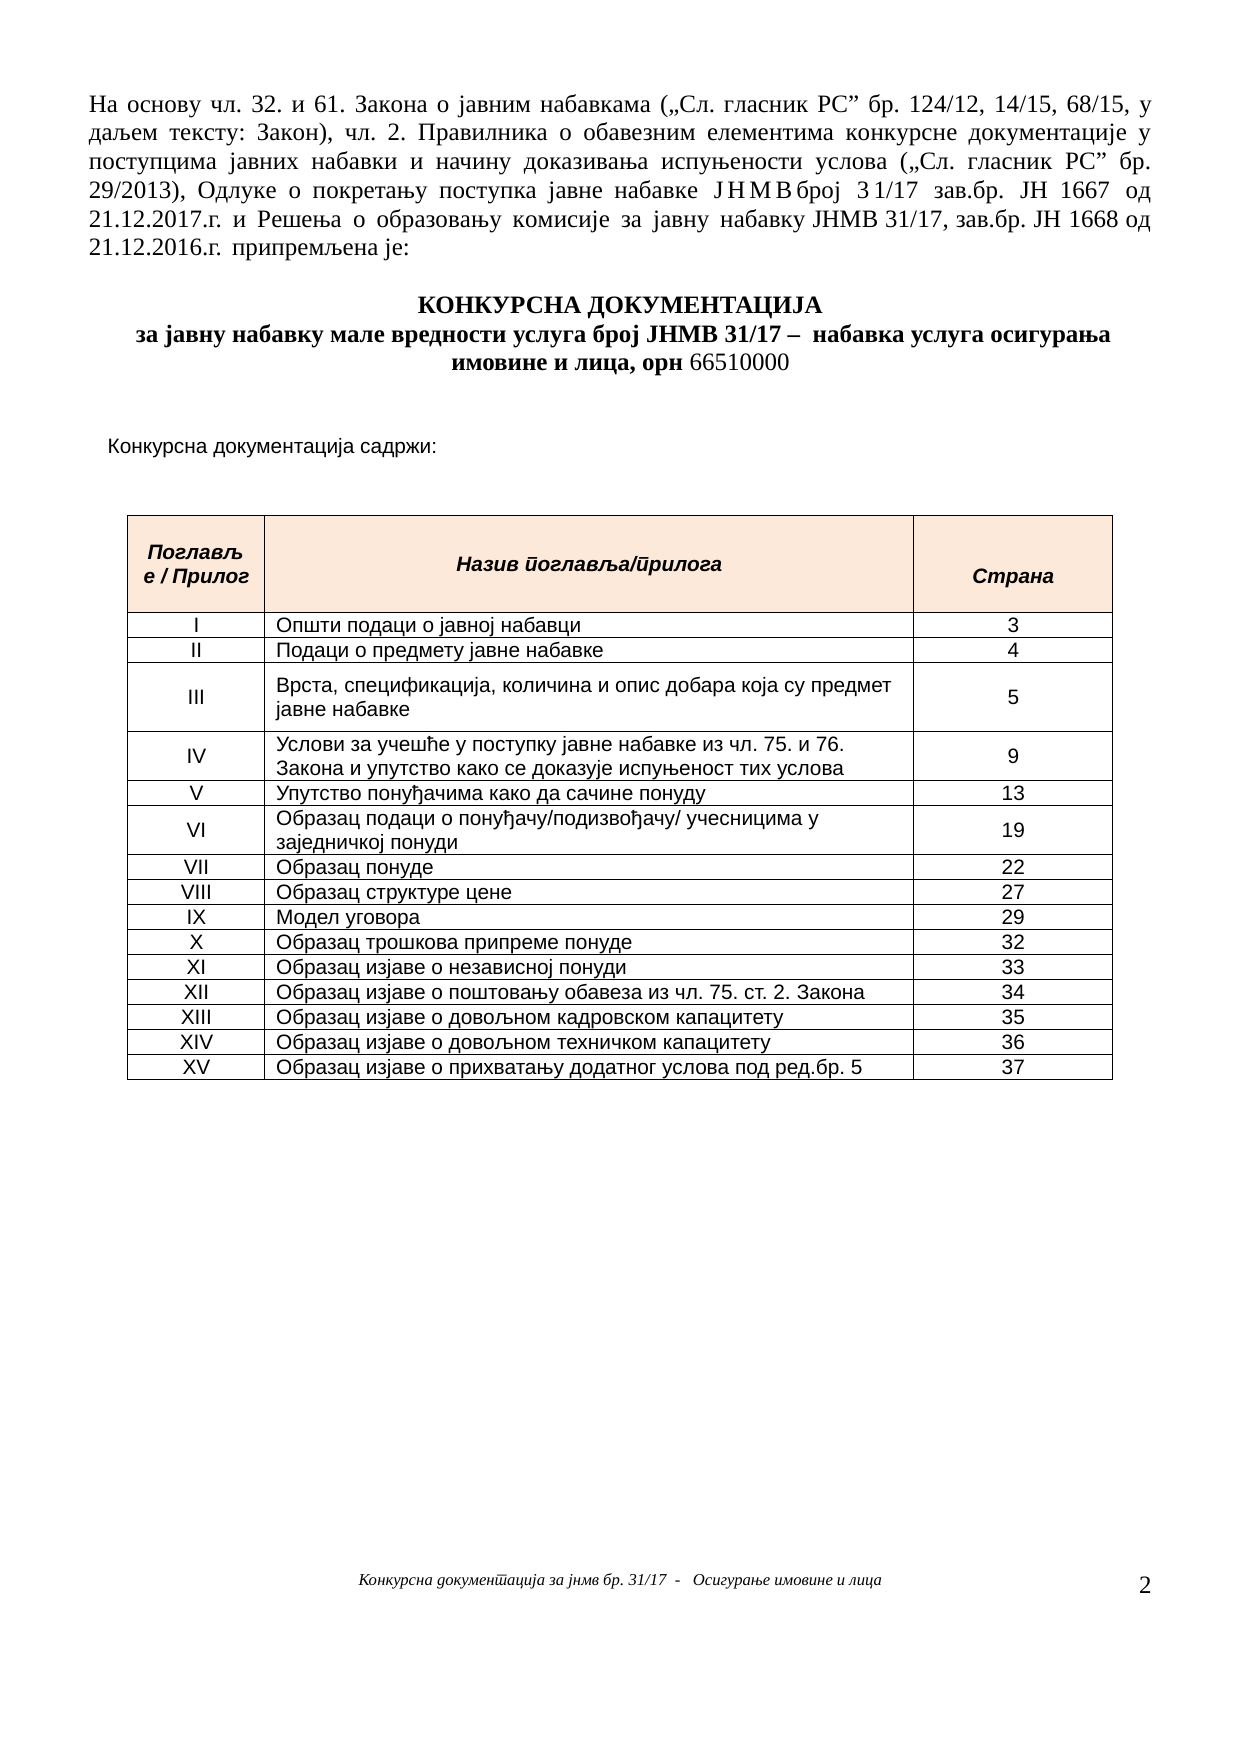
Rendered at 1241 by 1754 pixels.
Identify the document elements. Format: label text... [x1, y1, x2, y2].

text Конкурсна документација садржи: [107, 434, 1152, 458]
table_cell Модел уговора [265, 905, 913, 929]
table_cell 19 [914, 806, 1112, 854]
table_cell Образац изјаве о независној понуди [265, 955, 913, 979]
table_cell 34 [914, 980, 1112, 1004]
table_cell V [128, 781, 264, 805]
table_cell 33 [914, 955, 1112, 979]
table_cell 35 [914, 1005, 1112, 1029]
table_cell 9 [914, 732, 1112, 780]
table_cell IV [128, 732, 264, 780]
text На основу чл. 32. и 61. Закона о јавним набавкама („Сл. гласник РС” бр. 124/12, 14/15, 68/15, у даљем тексту: Закон), чл. 2. Правилника о обавезним елементима конкурсне документације у поступцима јавних набавки и начину доказивања испуњености услова („Сл. гласник РС” бр. 29/2013), Одлуке о покретању поступка јавне набавке ЈНМВброј 31/17 зав.бр. ЈН 1667 од 21.12.2017.г. и Решења о образовању комисије за јавну набавку ЈНМВ 31/17, зав.бр. ЈН 1668 од 21.12.2016.г. припремљена је: [89, 89, 1152, 261]
table_cell Образац трошкова припреме понуде [265, 930, 913, 954]
text за јавну набавку мале вредности услуга број ЈНМВ 31/17 – набавка услуга осигурања имовине и лица, орн 66510000 [89, 319, 1152, 376]
table_cell Општи подаци о јавној набавци [265, 613, 913, 637]
table_cell XIV [128, 1030, 264, 1054]
table_header Страна [914, 516, 1112, 612]
table_cell VII [128, 855, 264, 879]
table_header Назив поглавља/прилога [265, 516, 913, 612]
table_cell I [128, 613, 264, 637]
table_cell Образац понуде [265, 855, 913, 879]
table_cell Образац изјаве о довољном техничком капацитету [265, 1030, 913, 1054]
table_cell 5 [914, 663, 1112, 731]
table_header Поглавље / Прилог [128, 516, 264, 612]
table_cell VI [128, 806, 264, 854]
table_cell Врста, спецификација, количина и опис добара која су предмет јавне набавке [265, 663, 913, 731]
table_cell Oбразац подаци о понуђачу/подизвођачу/ учесницима у заједничкој понуди [265, 806, 913, 854]
table_cell Образац изјаве o прихватању додатног услова под ред.бр. 5 [265, 1055, 913, 1079]
table_cell III [128, 663, 264, 731]
table_cell IX [128, 905, 264, 929]
table_cell 3 [914, 613, 1112, 637]
table_cell 27 [914, 880, 1112, 904]
table_cell Подаци о предмету јавне набавке [265, 638, 913, 662]
table_cell X [128, 930, 264, 954]
table_cell 29 [914, 905, 1112, 929]
table_cell XV [128, 1055, 264, 1079]
table_cell XII [128, 980, 264, 1004]
table_cell VIII [128, 880, 264, 904]
table_cell Образац структуре цене [265, 880, 913, 904]
table_cell XI [128, 955, 264, 979]
table_cell Упутство понуђачима како да сачине понуду [265, 781, 913, 805]
table_cell 36 [914, 1030, 1112, 1054]
table_cell 4 [914, 638, 1112, 662]
table_cell 13 [914, 781, 1112, 805]
table_cell Услови за учешће у поступку јавне набавке из чл. 75. и 76. Закона и упутство како се доказује испуњеност тих услова [265, 732, 913, 780]
table_cell 32 [914, 930, 1112, 954]
table_cell Образац изјаве о довољном кадровском капацитету [265, 1005, 913, 1029]
table_cell 37 [914, 1055, 1112, 1079]
table_cell XIII [128, 1005, 264, 1029]
table_cell Образац изјаве о поштовању обавеза из чл. 75. ст. 2. Закона [265, 980, 913, 1004]
text КОНКУРСНА ДОКУМЕНТАЦИЈА [89, 290, 1152, 319]
table_cell II [128, 638, 264, 662]
table_cell 22 [914, 855, 1112, 879]
